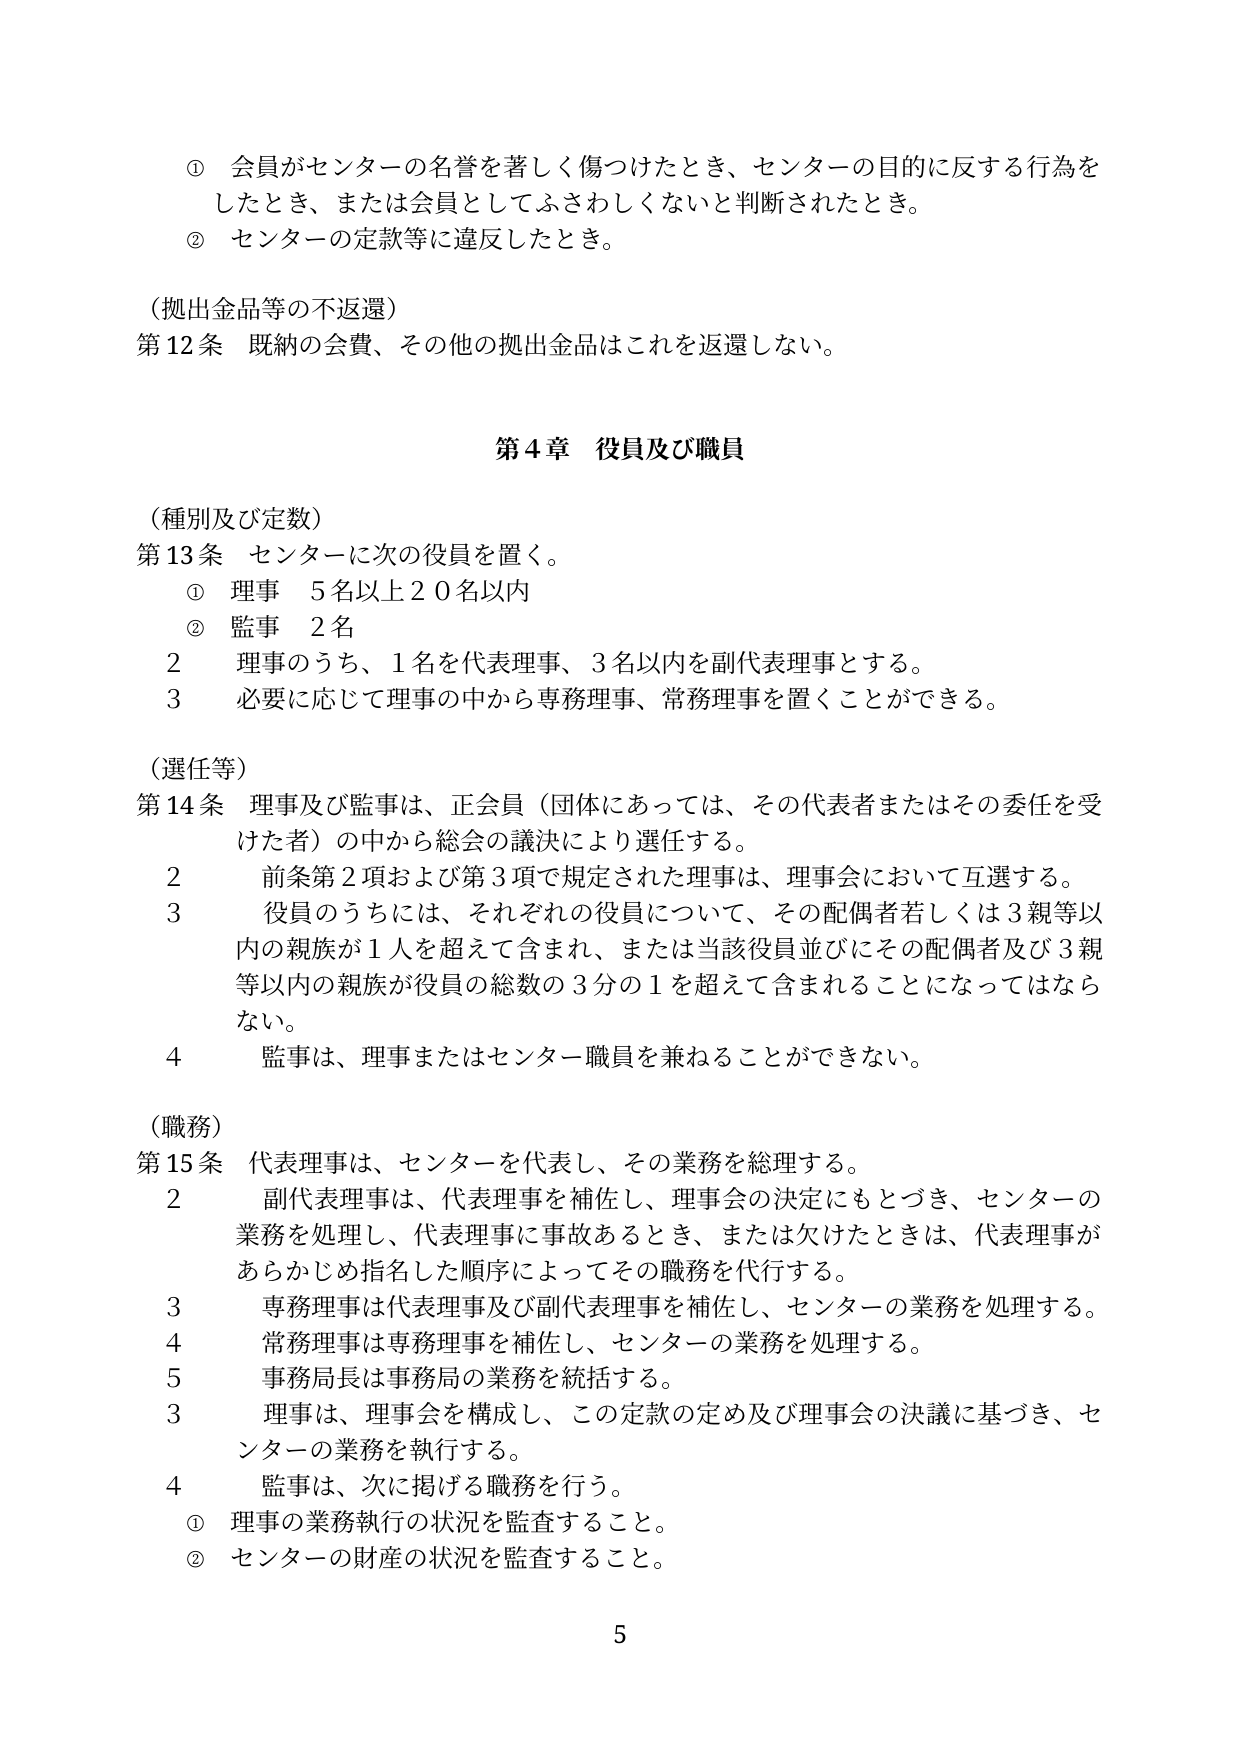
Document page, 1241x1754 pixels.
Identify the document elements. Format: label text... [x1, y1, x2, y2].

text ２ 前条第２項および第３項で規定された理事は、理事会において互選する。 [136, 858, 1104, 894]
text （選任等） [136, 750, 1104, 786]
text ② 監事 ２名 [136, 608, 1104, 644]
text （拠出金品等の不返還） [136, 290, 1104, 326]
text （種別及び定数） [136, 500, 1104, 536]
text 第15条 代表理事は、センターを代表し、その業務を総理する。 [136, 1143, 1104, 1179]
text 第14条 理事及び監事は、正会員（団体にあっては、その代表者またはその委任を受けた者）の中から総会の議決により選任する。 [136, 786, 1104, 858]
text （職務） [136, 1107, 1104, 1143]
text ５ 事務局長は事務局の業務を統括する。 [161, 1359, 1104, 1395]
text ４ 監事は、次に掲げる職務を行う。 [136, 1467, 1104, 1503]
text ４ 常務理事は専務理事を補佐し、センターの業務を処理する。 [161, 1323, 1104, 1359]
text ① 理事の業務執行の状況を監査すること。 [136, 1503, 1104, 1539]
text ３ 必要に応じて理事の中から専務理事、常務理事を置くことができる。 [136, 680, 1104, 716]
text ① 会員がセンターの名誉を著しく傷つけたとき、センターの目的に反する行為をしたとき、または会員としてふさわしくないと判断されたとき。 [186, 148, 1104, 220]
text ３ 専務理事は代表理事及び副代表理事を補佐し、センターの業務を処理する。 [161, 1287, 1104, 1323]
text ２ 副代表理事は、代表理事を補佐し、理事会の決定にもとづき、センターの業務を処理し、代表理事に事故あるとき、または欠けたときは、代表理事があらかじめ指名した順序によってその職務を代行する。 [161, 1179, 1104, 1287]
text ① 理事 ５名以上２０名以内 [136, 572, 1104, 608]
text ２ 理事のうち、１名を代表理事、３名以内を副代表理事とする。 [136, 644, 1104, 680]
text ３ 役員のうちには、それぞれの役員について、その配偶者若しくは３親等以内の親族が１人を超えて含まれ、または当該役員並びにその配偶者及び３親等以内の親族が役員の総数の３分の１を超えて含まれることになってはならない。 [161, 894, 1104, 1037]
text ② センターの財産の状況を監査すること。 [136, 1539, 1104, 1575]
text 第13条 センターに次の役員を置く。 [136, 536, 1104, 572]
text ② センターの定款等に違反したとき。 [136, 220, 1104, 256]
list 役員及び職員 [136, 430, 1104, 466]
text ３ 理事は、理事会を構成し、この定款の定め及び理事会の決議に基づき、センターの業務を執行する。 [161, 1395, 1104, 1467]
text 第12条 既納の会費、その他の拠出金品はこれを返還しない。 [136, 326, 1104, 362]
text ４ 監事は、理事またはセンター職員を兼ねることができない。 [136, 1037, 1104, 1073]
